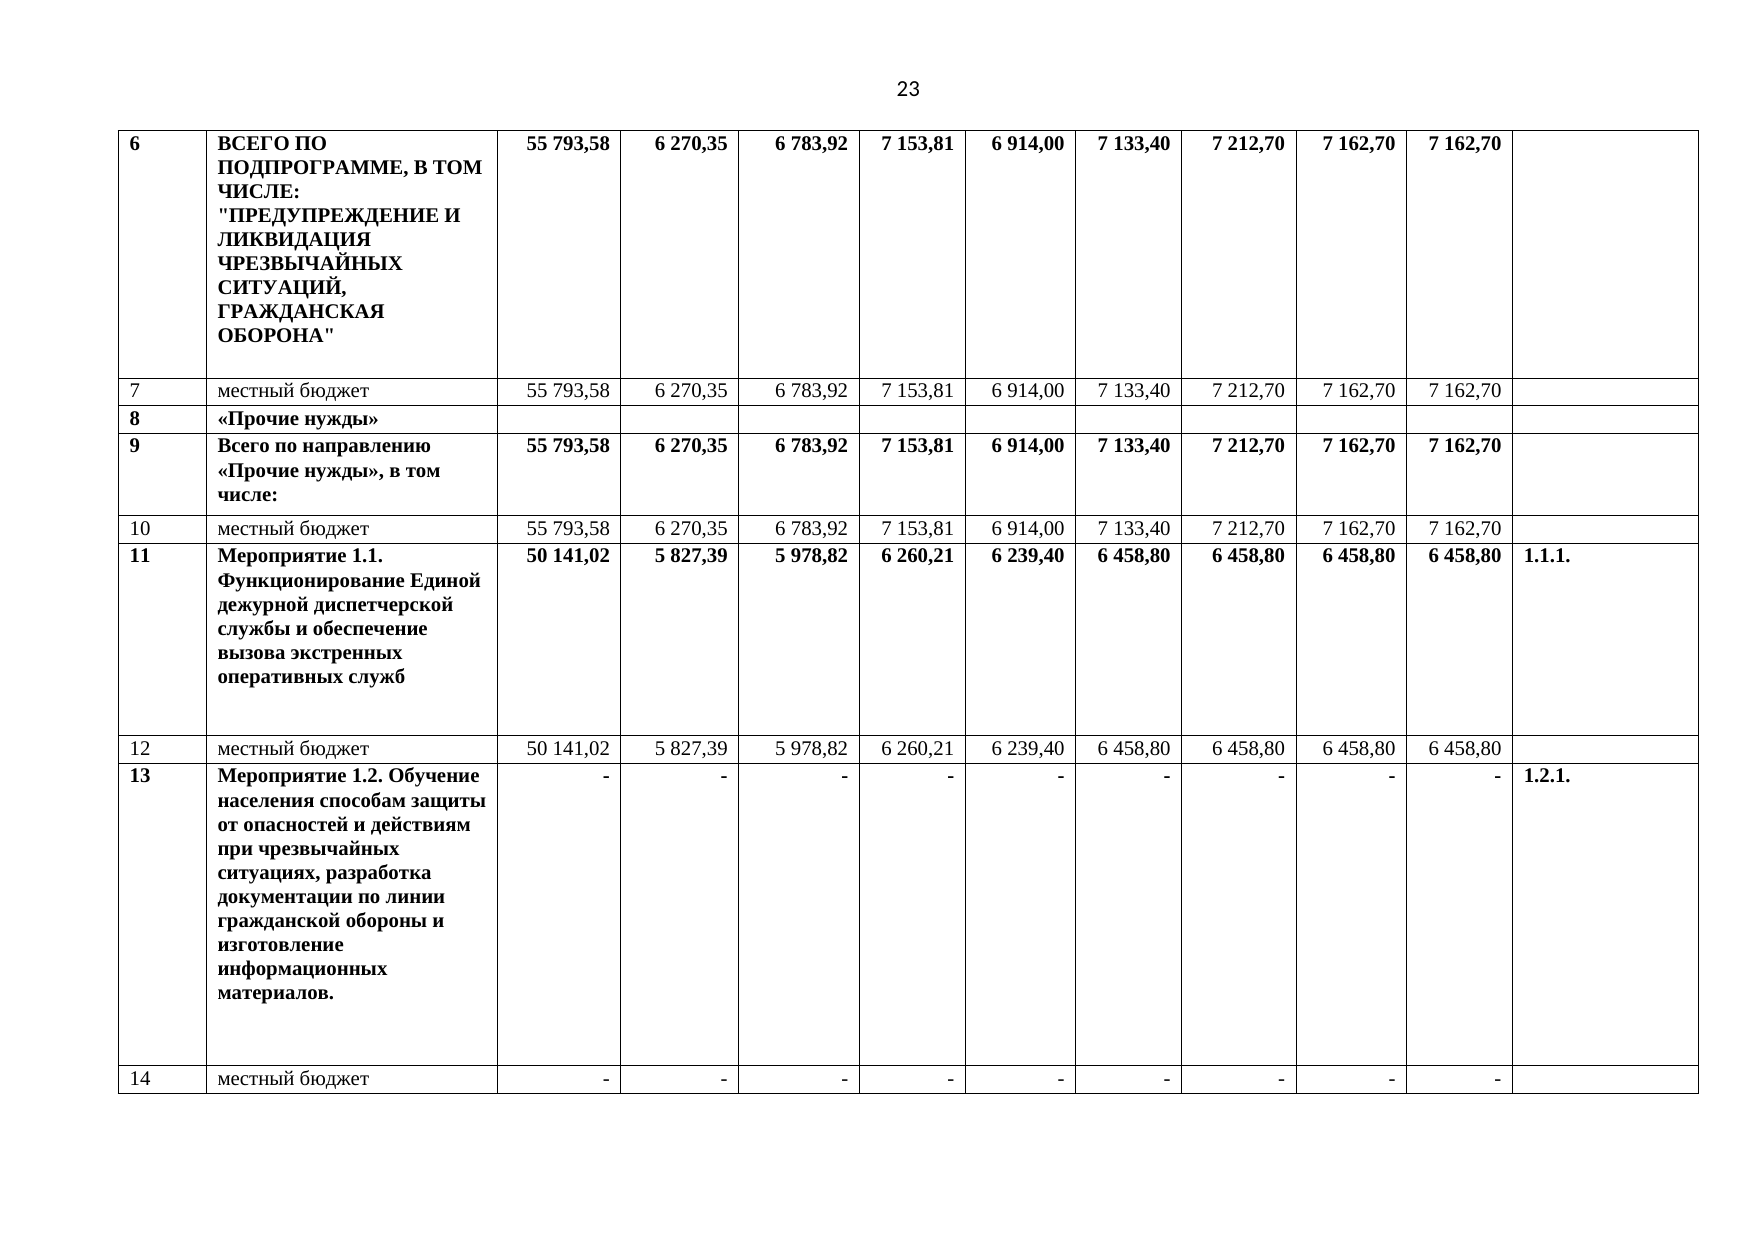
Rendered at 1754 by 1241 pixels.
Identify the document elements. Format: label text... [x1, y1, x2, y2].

table_cell 7 153,81 [860, 516, 965, 542]
table_cell [1407, 406, 1512, 432]
table_cell 6 458,80 [1297, 544, 1406, 735]
table_cell 7 212,70 [1182, 379, 1296, 405]
table_cell 6 914,00 [966, 434, 1075, 515]
table_cell 6 458,80 [1076, 736, 1181, 762]
table_cell 13 [119, 764, 206, 1065]
table_cell 1.1.1. [1513, 544, 1698, 735]
table_cell [1513, 379, 1698, 405]
table_cell 50 141,02 [498, 736, 620, 762]
table_cell [739, 406, 859, 432]
table_cell 6 239,40 [966, 736, 1075, 762]
table_cell - [1297, 1066, 1406, 1092]
table_cell 6 239,40 [966, 544, 1075, 735]
table_cell 7 162,70 [1407, 434, 1512, 515]
table_cell Всего по направлению «Прочие нужды», в том числе: [207, 434, 497, 515]
table_cell - [1076, 1066, 1181, 1092]
table_cell [1513, 131, 1698, 377]
table_cell - [621, 764, 738, 1065]
table_cell - [966, 764, 1075, 1065]
table_cell 6 260,21 [860, 736, 965, 762]
table_cell 55 793,58 [498, 516, 620, 542]
table_cell 7 162,70 [1297, 434, 1406, 515]
table_cell [1297, 406, 1406, 432]
table_cell 5 978,82 [739, 736, 859, 762]
table_cell [1513, 736, 1698, 762]
table_cell 6 914,00 [966, 379, 1075, 405]
table_cell 8 [119, 406, 206, 432]
table_cell 7 162,70 [1407, 379, 1512, 405]
table_cell 7 133,40 [1076, 516, 1181, 542]
table_cell - [498, 764, 620, 1065]
table_cell [1182, 406, 1296, 432]
table_cell 55 793,58 [498, 379, 620, 405]
table_cell Мероприятие 1.1. Функционирование Единой дежурной диспетчерской службы и обеспечение вызова экстренных оперативных служб [207, 544, 497, 735]
table_cell [621, 406, 738, 432]
table_cell 14 [119, 1066, 206, 1092]
table_cell - [1182, 1066, 1296, 1092]
table_cell 7 153,81 [860, 434, 965, 515]
table_cell 6 458,80 [1182, 736, 1296, 762]
table_cell 7 [119, 379, 206, 405]
table_cell 12 [119, 736, 206, 762]
table_cell 7 133,40 [1076, 131, 1181, 377]
table_cell 6 260,21 [860, 544, 965, 735]
table_cell 11 [119, 544, 206, 735]
table_cell [1513, 1066, 1698, 1092]
table_cell - [860, 764, 965, 1065]
table_cell 7 153,81 [860, 131, 965, 377]
table_cell 6 783,92 [739, 379, 859, 405]
table_cell Мероприятие 1.2. Обучение населения способам защиты от опасностей и действиям при чрезвычайных ситуациях, разработка документации по линии гражданской обороны и изготовление информационных материалов. [207, 764, 497, 1065]
table_cell - [860, 1066, 965, 1092]
table_cell - [739, 764, 859, 1065]
table_cell 6 270,35 [621, 434, 738, 515]
table_cell 6 783,92 [739, 131, 859, 377]
table_cell 7 212,70 [1182, 516, 1296, 542]
table_cell «Прочие нужды» [207, 406, 497, 432]
table_cell 6 914,00 [966, 516, 1075, 542]
table_cell 6 270,35 [621, 379, 738, 405]
table_cell 5 827,39 [621, 736, 738, 762]
table_cell - [1407, 764, 1512, 1065]
table_cell 7 162,70 [1297, 379, 1406, 405]
table_cell 7 153,81 [860, 379, 965, 405]
table_cell 6 458,80 [1407, 736, 1512, 762]
table_cell 6 [119, 131, 206, 377]
table_cell 7 162,70 [1297, 131, 1406, 377]
table_cell местный бюджет [207, 379, 497, 405]
table_cell 10 [119, 516, 206, 542]
table_cell - [739, 1066, 859, 1092]
table_cell 7 162,70 [1297, 516, 1406, 542]
table_cell 55 793,58 [498, 434, 620, 515]
table_cell [1076, 406, 1181, 432]
table_cell 6 783,92 [739, 516, 859, 542]
table_cell 5 978,82 [739, 544, 859, 735]
table_cell 55 793,58 [498, 131, 620, 377]
table_cell 6 458,80 [1297, 736, 1406, 762]
table_cell [498, 406, 620, 432]
table_cell 6 458,80 [1182, 544, 1296, 735]
table_cell 1.2.1. [1513, 764, 1698, 1065]
table_cell [860, 406, 965, 432]
table_cell местный бюджет [207, 1066, 497, 1092]
table_cell [1513, 406, 1698, 432]
table_cell - [1076, 764, 1181, 1065]
table_cell 50 141,02 [498, 544, 620, 735]
table_cell [1513, 434, 1698, 515]
table_cell 7 133,40 [1076, 434, 1181, 515]
table_cell 7 162,70 [1407, 131, 1512, 377]
table_cell - [1182, 764, 1296, 1065]
table_cell - [1407, 1066, 1512, 1092]
table_cell 9 [119, 434, 206, 515]
table_cell ВСЕГО ПО ПОДПРОГРАММЕ, В ТОМ ЧИСЛЕ: "ПРЕДУПРЕЖДЕНИЕ И ЛИКВИДАЦИЯ ЧРЕЗВЫЧАЙНЫХ СИТУАЦИЙ, ГРАЖДАНСКАЯ ОБОРОНА" [207, 131, 497, 377]
table_cell - [966, 1066, 1075, 1092]
table_cell 6 270,35 [621, 131, 738, 377]
table_cell 5 827,39 [621, 544, 738, 735]
table_cell 6 914,00 [966, 131, 1075, 377]
table_cell 6 270,35 [621, 516, 738, 542]
table_cell 6 458,80 [1407, 544, 1512, 735]
table_cell 7 162,70 [1407, 516, 1512, 542]
table_cell [966, 406, 1075, 432]
table_cell 6 458,80 [1076, 544, 1181, 735]
table_cell - [621, 1066, 738, 1092]
table_cell 6 783,92 [739, 434, 859, 515]
table_cell местный бюджет [207, 736, 497, 762]
table_cell - [498, 1066, 620, 1092]
table_cell [1513, 516, 1698, 542]
table_cell - [1297, 764, 1406, 1065]
table_cell 7 133,40 [1076, 379, 1181, 405]
table_cell 7 212,70 [1182, 131, 1296, 377]
table_cell местный бюджет [207, 516, 497, 542]
table_cell 7 212,70 [1182, 434, 1296, 515]
